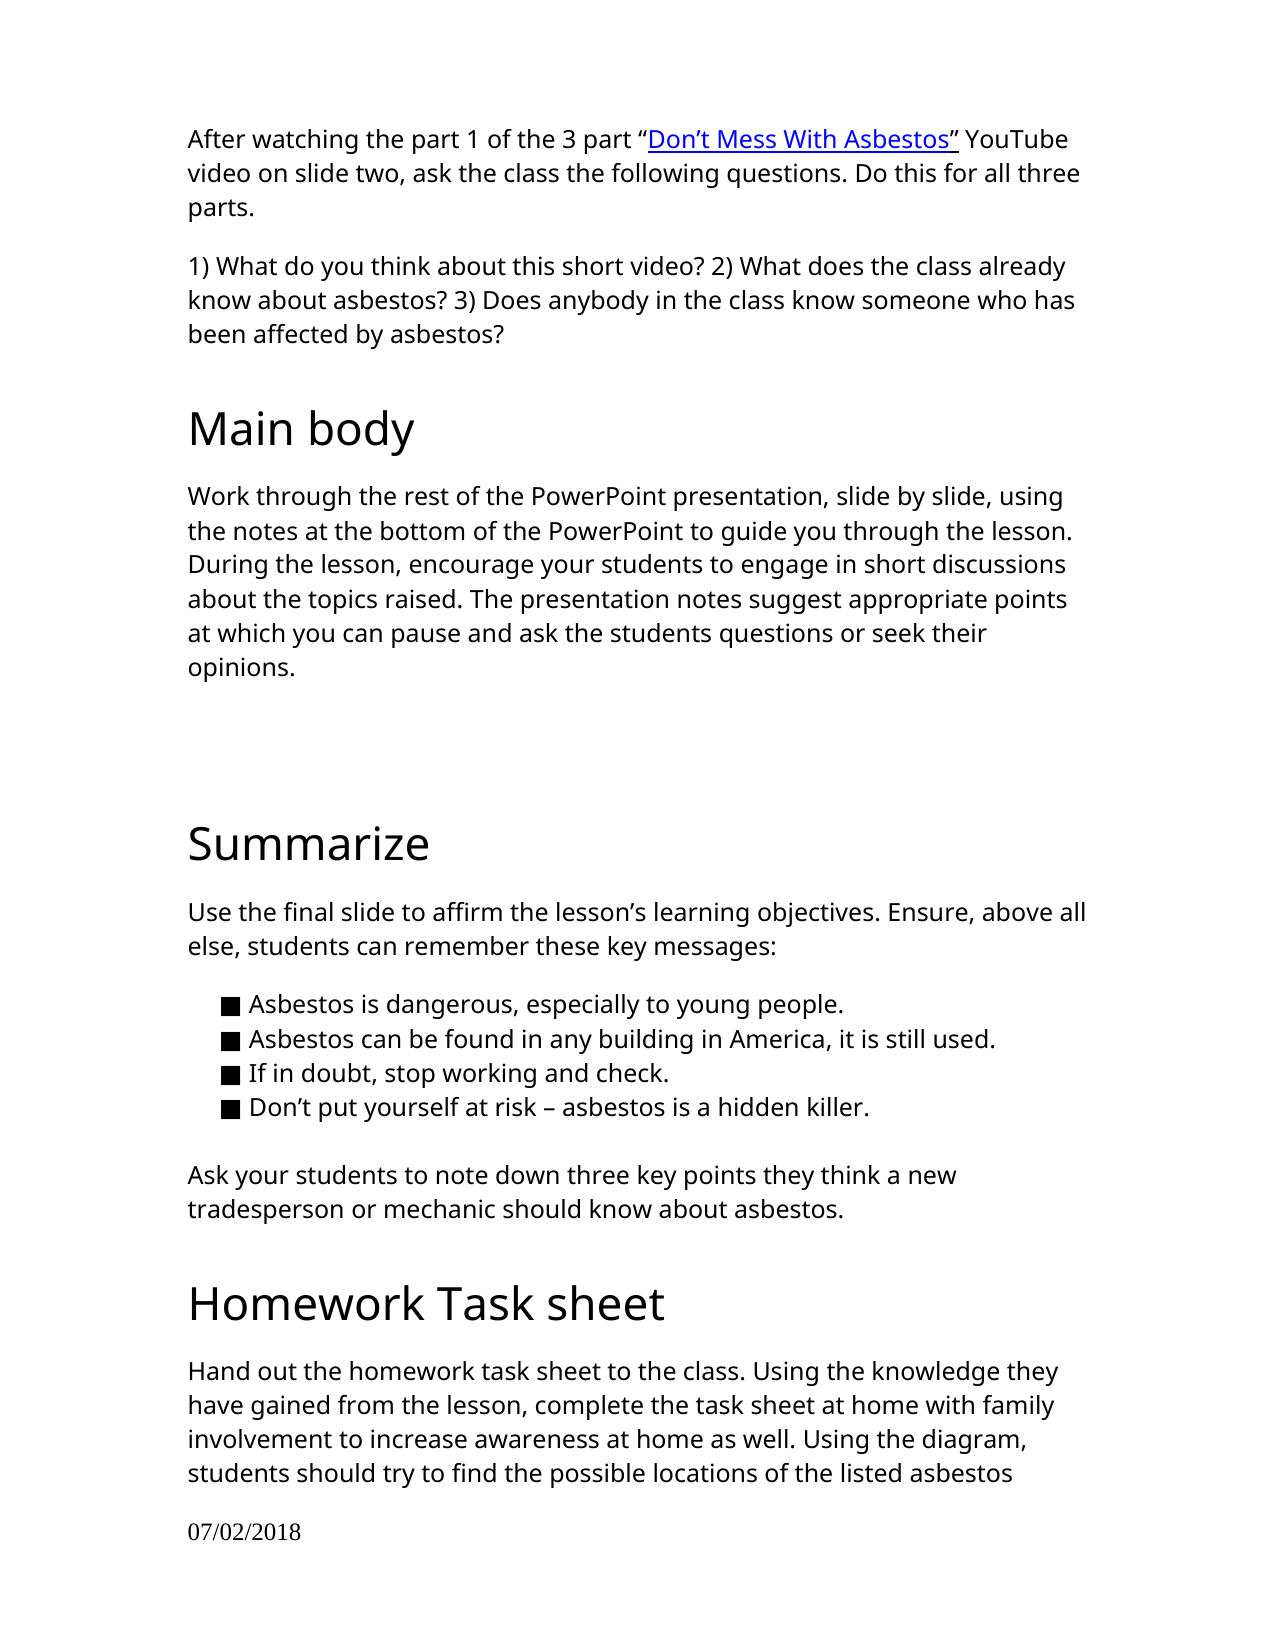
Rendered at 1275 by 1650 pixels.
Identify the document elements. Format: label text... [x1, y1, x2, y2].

text ■ Asbestos can be found in any building in America, it is still used. [219, 1021, 1087, 1055]
text Work through the rest of the PowerPoint presentation, slide by slide, using the notes at the bottom of the PowerPoint to guide you through the lesson. During the lesson, encourage your students to engage in short discussions about the topics raised. The presentation notes suggest appropriate points at which you can pause and ask the students questions or seek their opinions. [187, 479, 1087, 683]
text Main body [187, 396, 1087, 459]
text Summarize [187, 812, 1087, 874]
text Use the final slide to affirm the lesson’s learning objectives. Ensure, above all else, students can remember these key messages: [187, 894, 1087, 963]
text Ask your students to note down three key points they think a new tradesperson or mechanic should know about asbestos. [187, 1157, 1087, 1226]
text After watching the part 1 of the 3 part “Don’t Mess With Asbestos” YouTube video on slide two, ask the class the following questions. Do this for all three parts. [187, 122, 1087, 224]
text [187, 1354, 1077, 1490]
text ■ Asbestos is dangerous, especially to young people. [219, 987, 1087, 1021]
text Homework Task sheet [187, 1271, 1087, 1333]
text ■ If in doubt, stop working and check. [219, 1055, 1087, 1089]
text 1) What do you think about this short video? 2) What does the class already know about asbestos? 3) Does anybody in the class know someone who has been affected by asbestos? [187, 248, 1087, 351]
text ■ Don’t put yourself at risk – asbestos is a hidden killer. [219, 1089, 1087, 1123]
